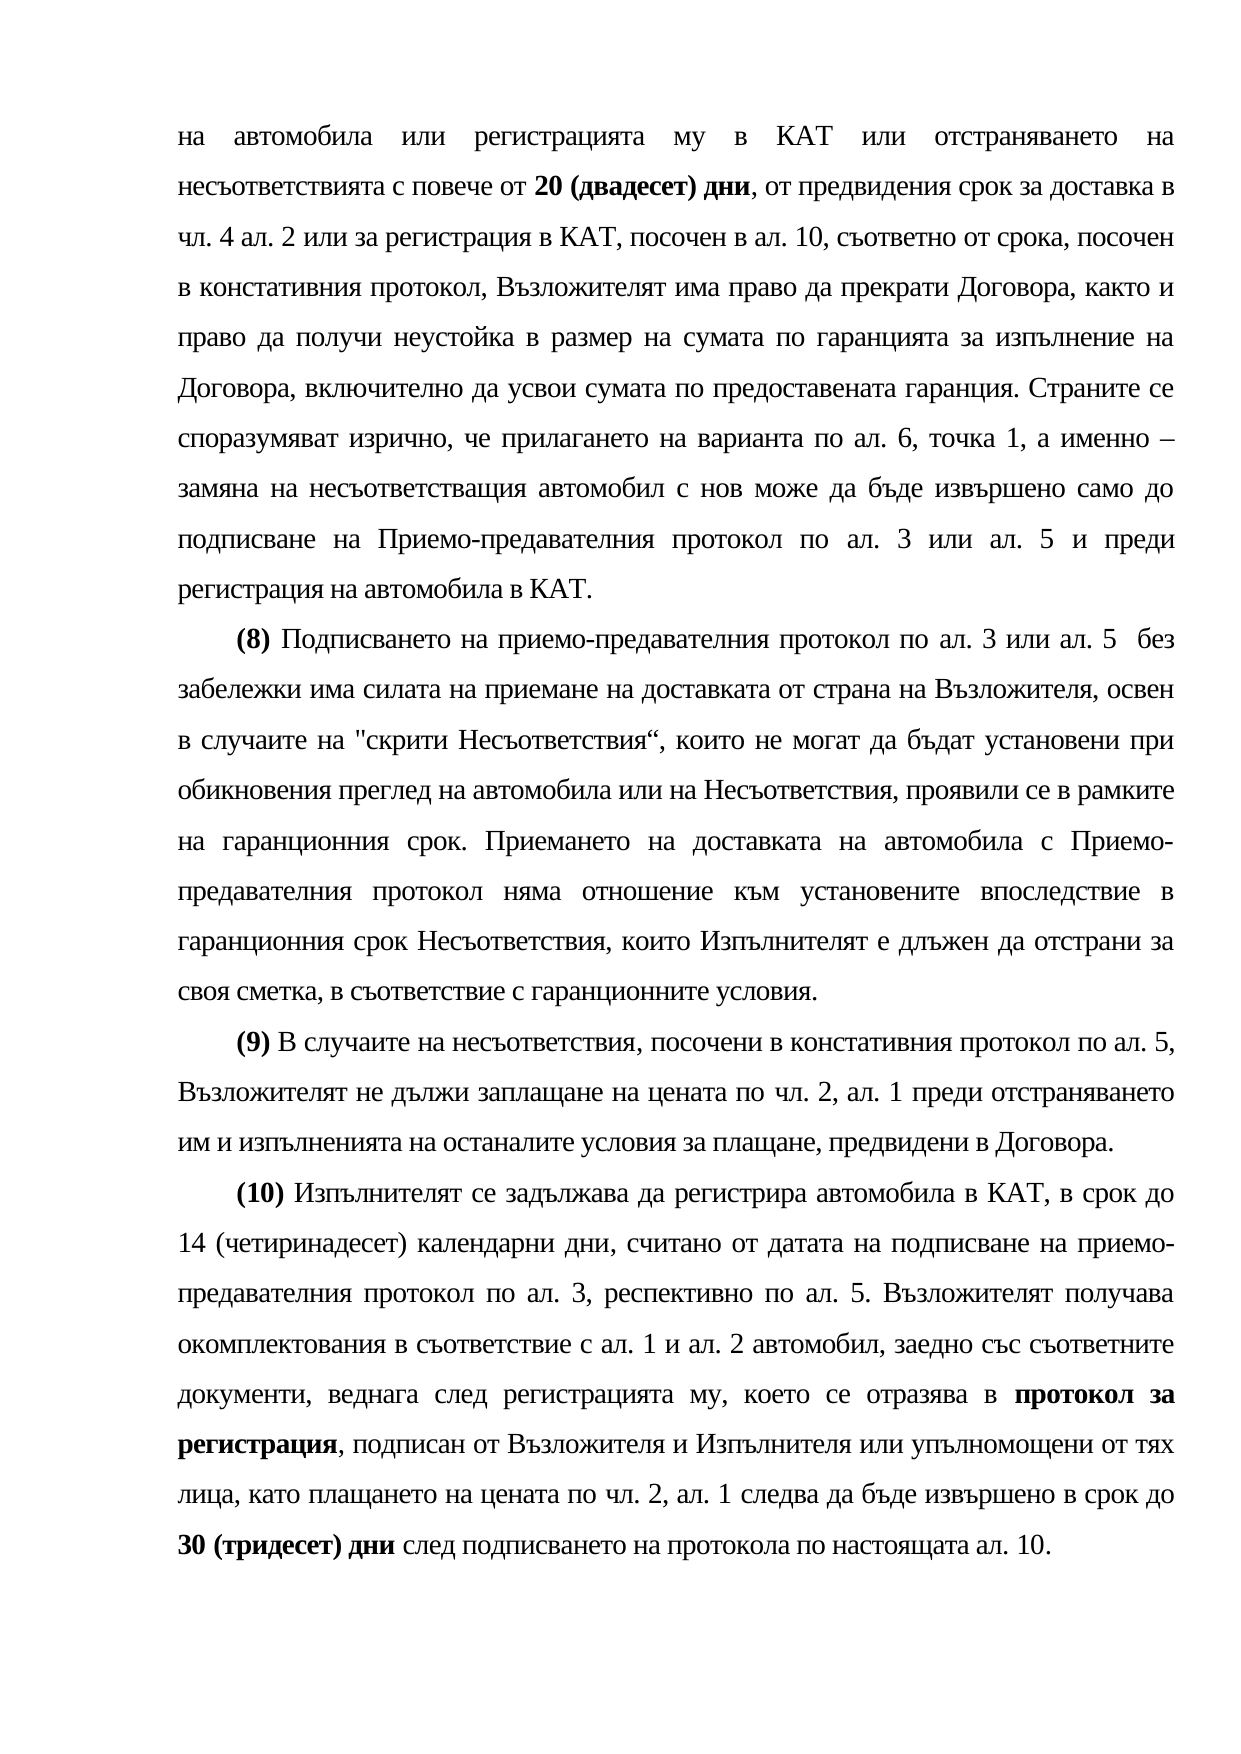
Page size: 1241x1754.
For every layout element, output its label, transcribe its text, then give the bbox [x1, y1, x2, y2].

text (10) Изпълнителят се задължава да регистрира автомобила в КАТ, в срок до 14 (четиринадесет) календарни дни, считано от датата на подписване на приемо-предавателния протокол по ал. 3, респективно по ал. 5. Възложителят получава окомплектования в съответствие с ал. 1 и ал. 2 автомобил, заедно със съответните документи, веднага след регистрацията му, което се отразява в протокол за регистрация, подписан от Възложителя и Изпълнителя или упълномощени от тях лица, като плащането на цената по чл. 2, ал. 1 следва да бъде извършено в срок до 30 (тридесет) дни след подписването на протокола по настоящата ал. 10. [177, 1175, 1175, 1561]
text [177, 118, 1175, 604]
text (9) В случаите на несъответствия, посочени в констативния протокол по ал. 5, Възложителят не дължи заплащане на цената по чл. 2, ал. 1 преди отстраняването им и изпълненията на останалите условия за плащане, предвидени в Договора. [177, 1024, 1175, 1158]
text (8) Подписването на приемо-предавателния протокол по ал. 3 или ал. 5 без забележки има силата на приемане на доставката от страна на Възложителя, освен в случаите на "скрити Несъответствия“, които не могат да бъдат установени при обикновения преглед на автомобила или на Несъответствия, проявили се в рамките на гаранционния срок. Приемането на доставката на автомобила с Приемо-предавателния протокол няма отношение към установените впоследствие в гаранционния срок Несъответствия, които Изпълнителят е длъжен да отстрани за своя сметка, в съответствие с гаранционните условия. [177, 621, 1175, 1007]
